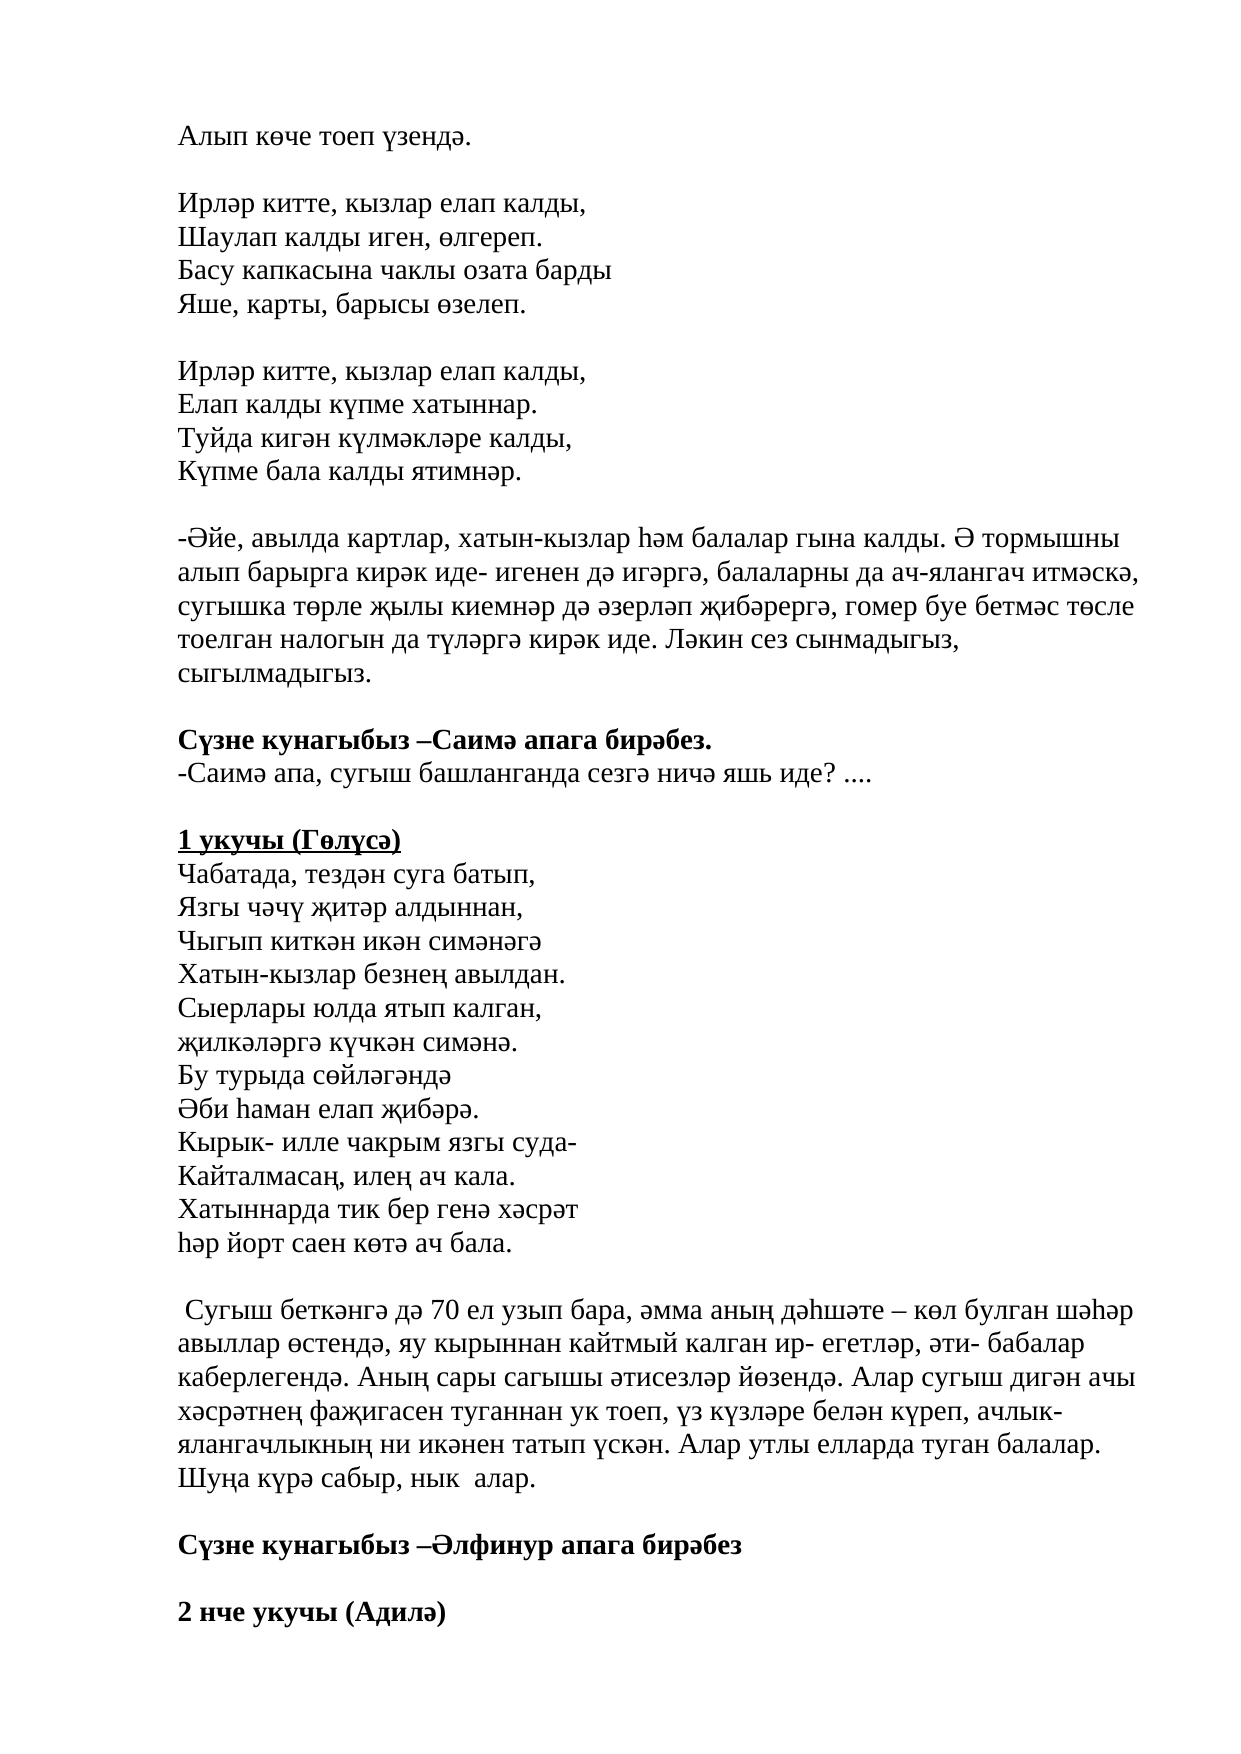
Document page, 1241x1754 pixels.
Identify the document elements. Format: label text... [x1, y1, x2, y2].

text -Саимә апа, сугыш башланганда сезгә ничә яшь иде? .... [177, 755, 1152, 789]
text Язгы чәчү җитәр алдыннан, [177, 889, 1152, 923]
text Хатын-кызлар безнең авылдан. [177, 957, 1152, 990]
text Сүзне кунагыбыз –Саимә апага бирәбез. [177, 722, 1152, 755]
text Ирләр китте, кызлар елап калды, [177, 185, 1152, 219]
text Сыерлары юлда ятып калган, [177, 990, 1152, 1024]
text 1 укучы (Гөлүсә) [177, 822, 1152, 856]
text җилкәләргә күчкән симәнә. [177, 1024, 1152, 1057]
text Шаулап калды иген, өлгереп. [177, 219, 1152, 252]
text Бу турыда сөйләгәндә [177, 1057, 1152, 1091]
text Яше, карты, барысы өзелеп. [177, 286, 1152, 319]
text Кырык- илле чакрым язгы суда- [177, 1124, 1152, 1158]
text Күпме бала калды ятимнәр. [177, 453, 1152, 487]
text Чыгып киткән икән симәнәгә [177, 923, 1152, 957]
text hәр йорт саен көтә ач бала. [177, 1225, 1152, 1258]
text Басу капкасына чаклы озата барды [177, 252, 1152, 286]
text Туйда кигән күлмәкләре калды, [177, 420, 1152, 453]
text Сүзне кунагыбыз –Әлфинур апага бирәбез [177, 1527, 1152, 1560]
text Чабатада, тездән суга батып, [177, 856, 1152, 889]
text Сугыш беткәнгә дә 70 ел узып бара, әмма аның дәhшәте – көл булган шәhәр авыллар өстендә, яу кырыннан кайтмый калган ир- егетләр, әти- бабалар каберлегендә. Аның сары сагышы әтисезләр йөзендә. Алар сугыш дигән ачы хәсрәтнең фаҗигасен туганнан ук тоеп, үз күзләре белән күреп, ачлык- ялангачлыкның ни икәнен татып үскән. Алар утлы елларда туган балалар. Шуңа күрә сабыр, нык алар. [177, 1292, 1152, 1493]
text Алып көче тоеп үзендә. [177, 118, 1152, 152]
text Кайталмасаң, илең ач кала. [177, 1158, 1152, 1191]
text Елап калды күпме хатыннар. [177, 386, 1152, 420]
text 2 нче укучы (Адилә) [177, 1594, 1152, 1627]
text -Әйе, авылда картлар, хатын-кызлар һәм балалар гына калды. Ә тормышны алып барырга кирәк иде- игенен дә игәргә, балаларны да ач-ялангач итмәскә, сугышка төрле җылы киемнәр дә әзерләп җибәрергә, гомер буе бетмәс төсле тоелган налогын да түләргә кирәк иде. Ләкин сез сынмадыгыз, сыгылмадыгыз. [177, 521, 1152, 688]
text Ирләр китте, кызлар елап калды, [177, 353, 1152, 386]
text Хатыннарда тик бер генә хәсрәт [177, 1191, 1152, 1225]
text Әби hаман елап җибәрә. [177, 1091, 1152, 1124]
